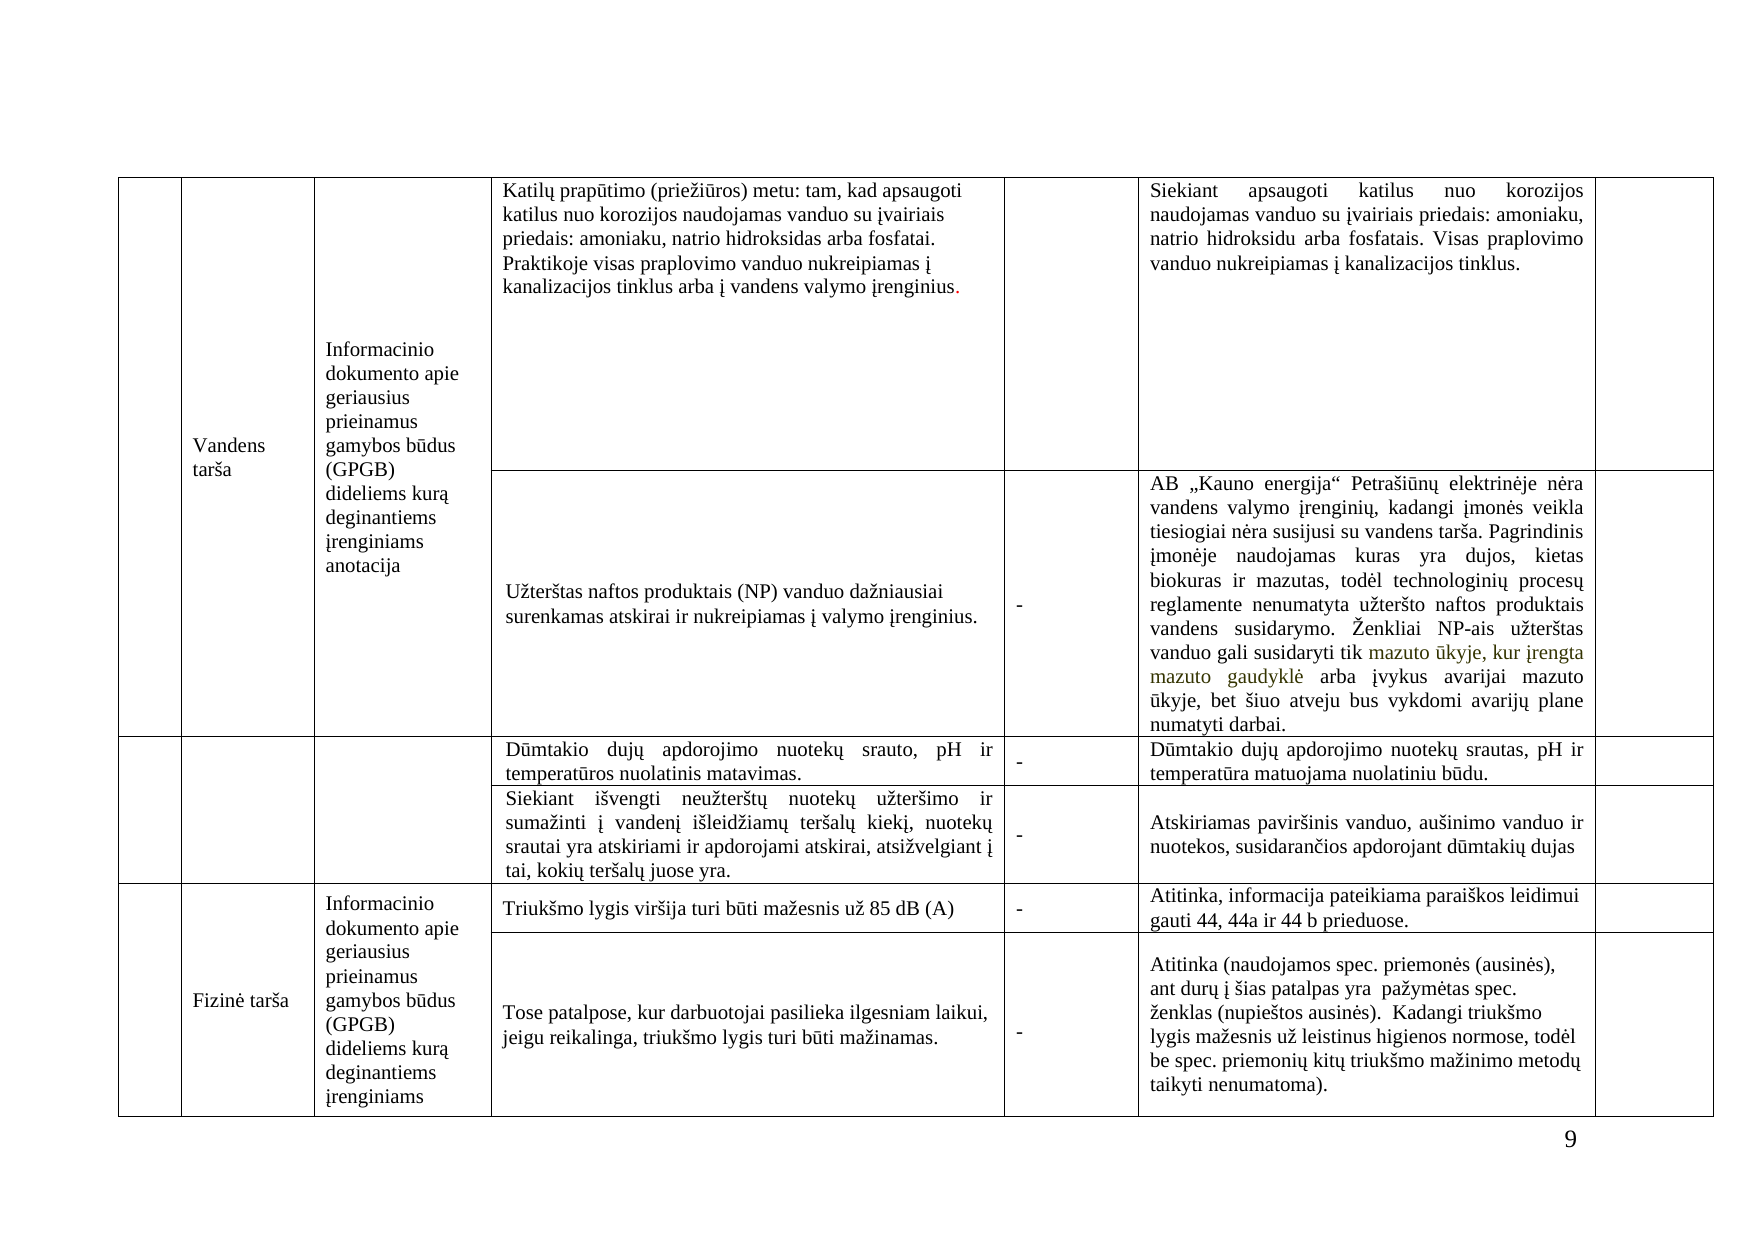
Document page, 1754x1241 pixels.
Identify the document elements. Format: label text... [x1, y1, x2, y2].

table_cell AB „Kauno energija“ Petrašiūnų elektrinėje nėra vandens valymo įrenginių, kadangi įmonės veikla tiesiogiai nėra susijusi su vandens tarša. Pagrindinis įmonėje naudojamas kuras yra dujos, kietas biokuras ir mazutas, todėl technologinių procesų reglamente nenumatyta užteršto naftos produktais vandens susidarymo. Ženkliai NP-ais užterštas vanduo gali susidaryti tik mazuto ūkyje, kur įrengta mazuto gaudyklė arba įvykus avarijai mazuto ūkyje, bet šiuo atveju bus vykdomi avarijų plane numatyti darbai. [1139, 471, 1595, 736]
table_cell Katilų prapūtimo (priežiūros) metu: tam, kad apsaugoti katilus nuo korozijos naudojamas vanduo su įvairiais priedais: amoniaku, natrio hidroksidas arba fosfatai. Praktikoje visas praplovimo vanduo nukreipiamas į kanalizacijos tinklus arba į vandens valymo įrenginius. [492, 178, 1004, 470]
table_cell Vandens tarša [182, 178, 314, 736]
table_cell [1596, 471, 1713, 736]
table_cell [1596, 884, 1713, 932]
table_cell [1596, 786, 1713, 882]
table_cell Atitinka (naudojamos spec. priemonės (ausinės), ant durų į šias patalpas yra pažymėtas spec. ženklas (nupieštos ausinės). Kadangi triukšmo lygis mažesnis už leistinus higienos normose, todėl be spec. priemonių kitų triukšmo mažinimo metodų taikyti nenumatoma). [1139, 933, 1595, 1116]
table_cell Triukšmo lygis viršija turi būti mažesnis už 85 dB (A) [492, 884, 1004, 932]
table_cell [119, 178, 181, 736]
table_cell [1596, 933, 1713, 1116]
table_cell [1005, 178, 1138, 470]
table_cell - [1005, 786, 1138, 882]
table_cell - [1005, 933, 1138, 1116]
table_cell Siekiant išvengti neužterštų nuotekų užteršimo ir sumažinti į vandenį išleidžiamų teršalų kiekį, nuotekų srautai yra atskiriami ir apdorojami atskirai, atsižvelgiant į tai, kokių teršalų juose yra. [492, 786, 1004, 882]
table_cell Užterštas naftos produktais (NP) vanduo dažniausiai surenkamas atskirai ir nukreipiamas į valymo įrenginius. [492, 471, 1004, 736]
table_cell [119, 737, 181, 882]
table_cell [182, 737, 314, 882]
table_cell Fizinė tarša [182, 884, 314, 1116]
table_cell Tose patalpose, kur darbuotojai pasilieka ilgesniam laikui, jeigu reikalinga, triukšmo lygis turi būti mažinamas. [492, 933, 1004, 1116]
table_cell [119, 884, 181, 1116]
table_cell Siekiant apsaugoti katilus nuo korozijos naudojamas vanduo su įvairiais priedais: amoniaku, natrio hidroksidu arba fosfatais. Visas praplovimo vanduo nukreipiamas į kanalizacijos tinklus. [1139, 178, 1595, 470]
table_cell Dūmtakio dujų apdorojimo nuotekų srautas, pH ir temperatūra matuojama nuolatiniu būdu. [1139, 737, 1595, 785]
table_cell - [1005, 884, 1138, 932]
table_cell Atskiriamas paviršinis vanduo, aušinimo vanduo ir nuotekos, susidarančios apdorojant dūmtakių dujas [1139, 786, 1595, 882]
table_cell Dūmtakio dujų apdorojimo nuotekų srauto, pH ir temperatūros nuolatinis matavimas. [492, 737, 1004, 785]
table_cell [1596, 178, 1713, 470]
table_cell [315, 178, 491, 736]
table_cell - [1005, 737, 1138, 785]
table_cell [1596, 737, 1713, 785]
table_cell Atitinka, informacija pateikiama paraiškos leidimui gauti 44, 44a ir 44 b prieduose. [1139, 884, 1595, 932]
table_cell - [1005, 471, 1138, 736]
table_cell [315, 737, 491, 882]
table_cell Informacinio dokumento apie geriausius prieinamus gamybos būdus (GPGB) dideliems kurą deginantiems įrenginiams anotacija [315, 884, 491, 1116]
